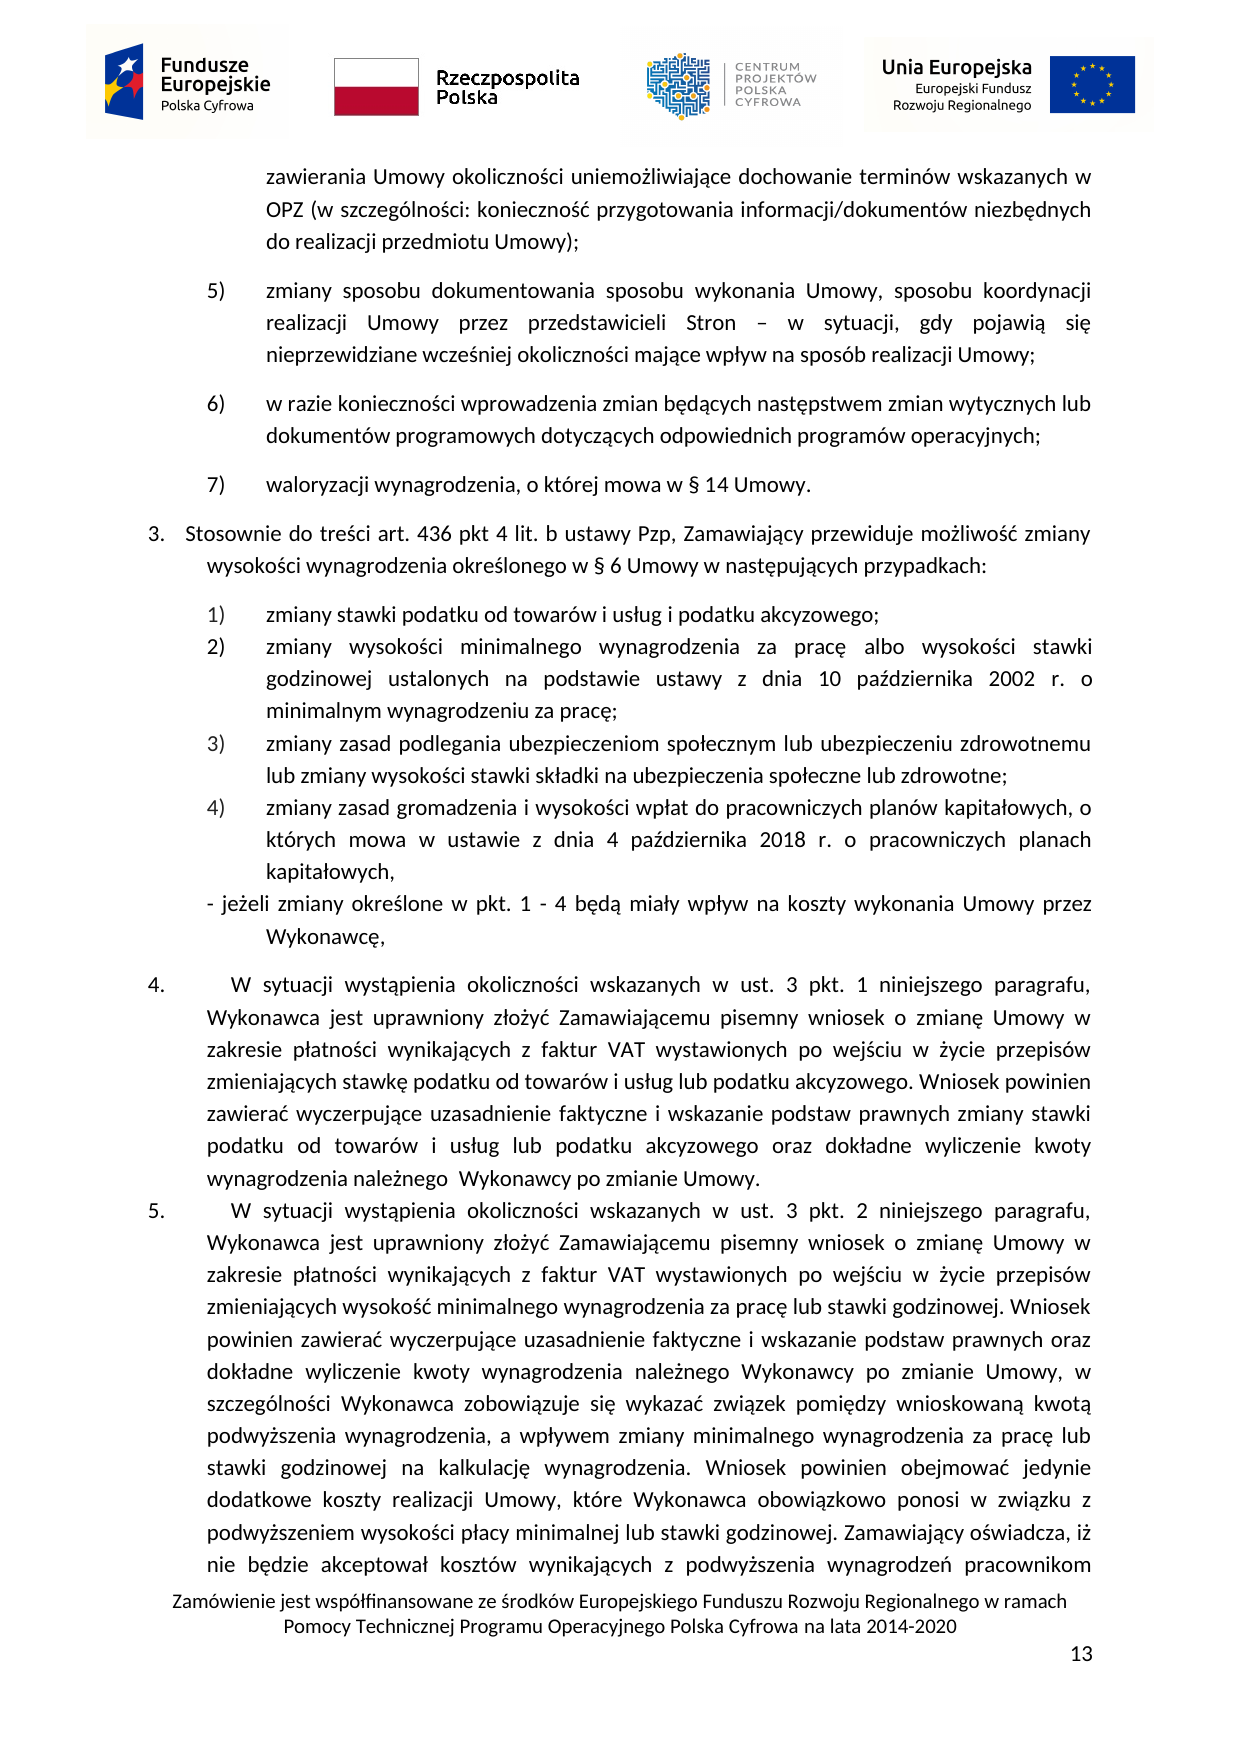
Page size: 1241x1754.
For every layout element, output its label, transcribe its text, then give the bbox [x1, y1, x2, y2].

list W sytuacji wystąpienia okoliczności wskazanych w ust. 3 pkt. 1 niniejszego paragrafu, Wykonawca jest uprawniony złożyć Zamawiającemu pisemny wniosek o zmianę Umowy w zakresie płatności wynikających z faktur VAT wystawionych po wejściu w życie przepisów zmieniających stawkę podatku od towarów i usług lub podatku akcyzowego. Wniosek powinien zawierać wyczerpujące uzasadnienie faktyczne i wskazanie podstaw prawnych zmiany stawki podatku od towarów i usług lub podatku akcyzowego oraz dokładne wyliczenie kwoty wynagrodzenia należnego Wykonawcy po zmianie Umowy. [148, 971, 1093, 1192]
list zmiany stawki podatku od towarów i usług i podatku akcyzowego; [207, 600, 1093, 628]
picture [620, 26, 843, 147]
picture [864, 37, 1154, 132]
list Stosownie do treści art. 436 pkt 4 lit. b ustawy Pzp, Zamawiający przewiduje możliwość zmiany wysokości wynagrodzenia określonego w § 6 Umowy w następujących przypadkach: [148, 519, 1093, 579]
list zmiany sposobu dokumentowania sposobu wykonania Umowy, sposobu koordynacji realizacji Umowy przez przedstawicieli Stron – w sytuacji, gdy pojawią się nieprzewidziane wcześniej okoliczności mające wpływ na sposób realizacji Umowy; [207, 276, 1093, 368]
picture [86, 24, 289, 139]
list w razie konieczności wprowadzenia zmian będących następstwem zmian wytycznych lub dokumentów programowych dotyczących odpowiednich programów operacyjnych; [207, 389, 1093, 449]
list zmiany zasad gromadzenia i wysokości wpłat do pracowniczych planów kapitałowych, o których mowa w ustawie z dnia 4 października 2018 r. o pracowniczych planach kapitałowych, [207, 793, 1093, 885]
list - jeżeli zmiany określone w pkt. 1 - 4 będą miały wpływ na koszty wykonania Umowy przez Wykonawcę, [207, 889, 1093, 950]
list zmiany wysokości minimalnego wynagrodzenia za pracę albo wysokości stawki godzinowej ustalonych na podstawie ustawy z dnia 10 października 2002 r. o minimalnym wynagrodzeniu za pracę; [207, 632, 1093, 724]
list zmiany zasad podlegania ubezpieczeniom społecznym lub ubezpieczeniu zdrowotnemu lub zmiany wysokości stawki składki na ubezpieczenia społeczne lub zdrowotne; [207, 729, 1093, 789]
picture [315, 39, 597, 134]
list waloryzacji wynagrodzenia, o której mowa w § 14 Umowy. [207, 470, 1093, 498]
